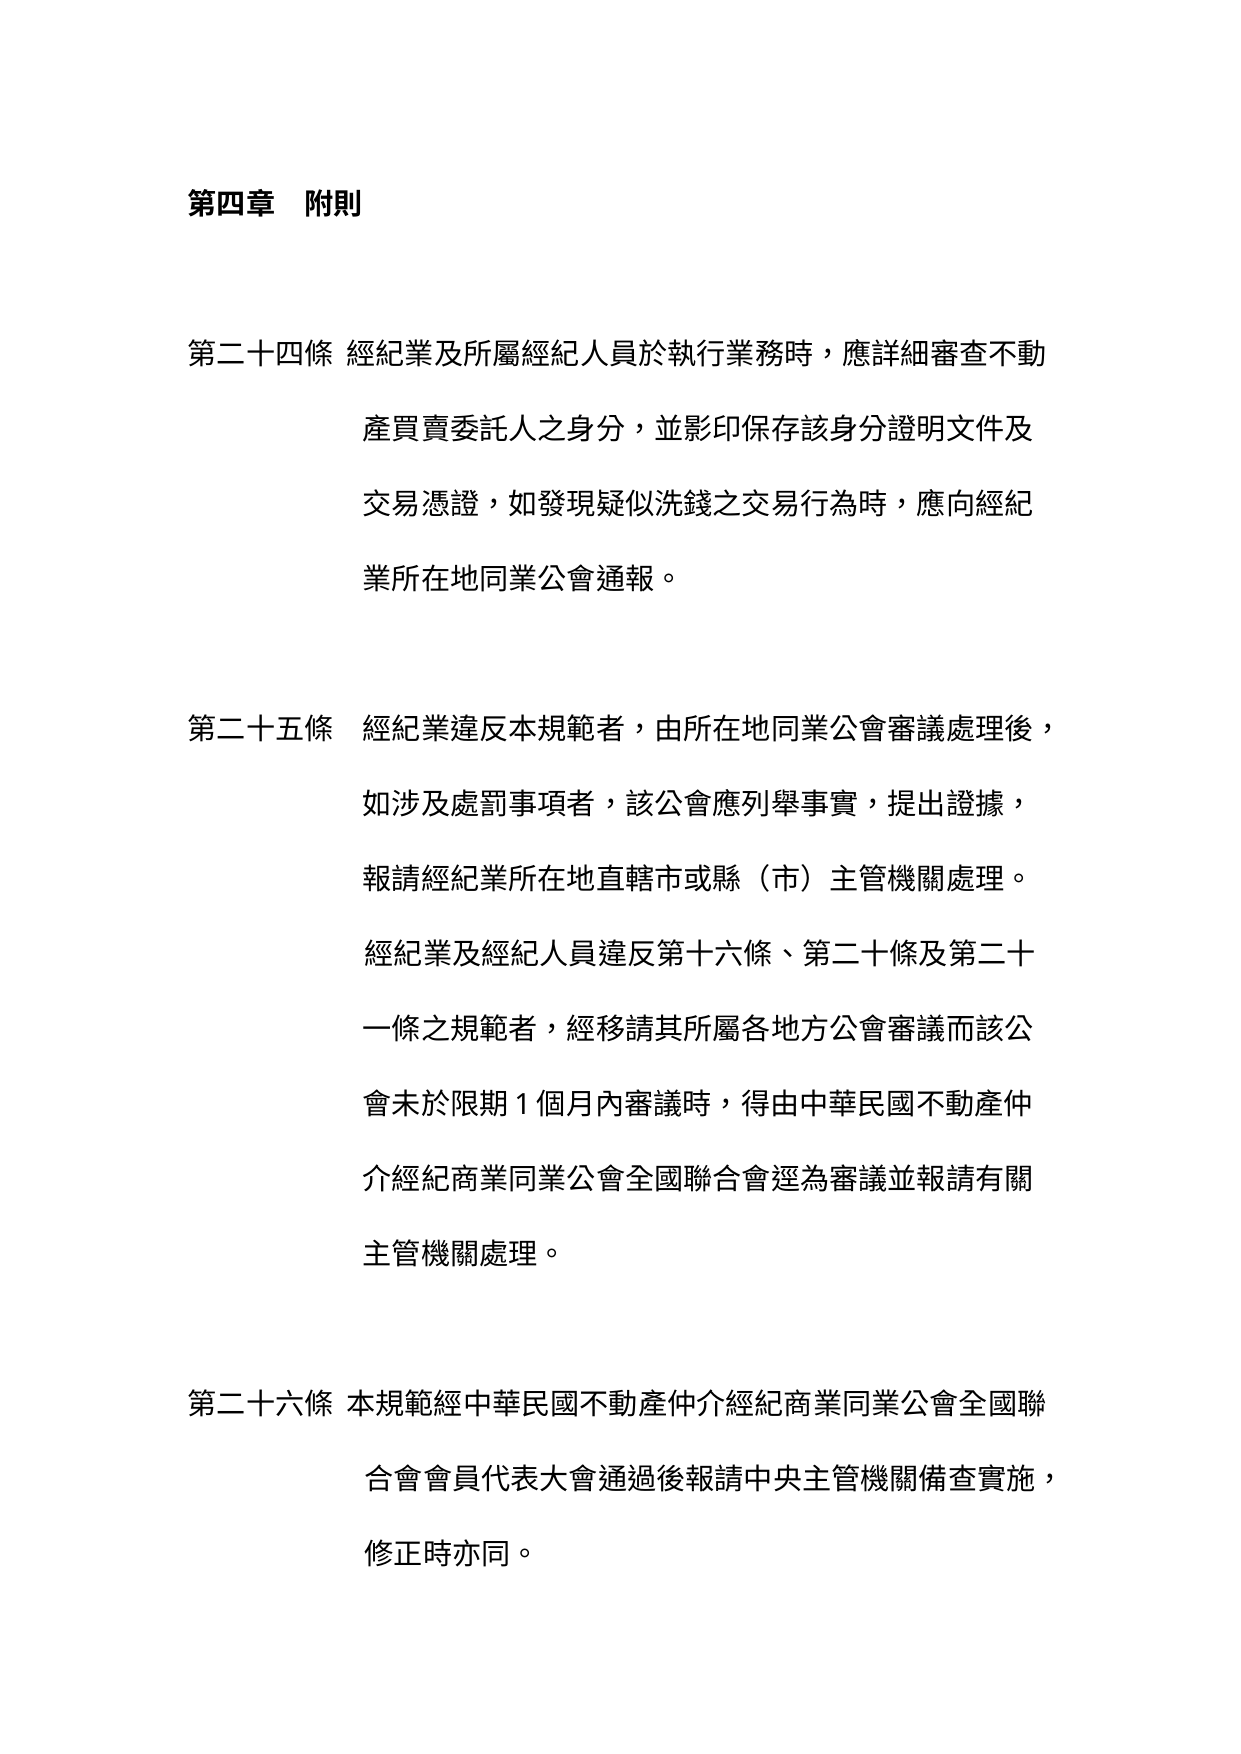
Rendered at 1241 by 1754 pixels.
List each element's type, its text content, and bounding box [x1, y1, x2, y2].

text 經紀業及經紀人員違反第十六條、第二十條及第二十一條之規範者，經移請其所屬各地方公會審議而該公會未於限期1個月內審議時，得由中華民國不動產仲介經紀商業同業公會全國聯合會逕為審議並報請有關主管機關處理。 [362, 914, 1053, 1289]
text 第二十四條 經紀業及所屬經紀人員於執行業務時，應詳細審查不動產買賣委託人之身分，並影印保存該身分證明文件及交易憑證，如發現疑似洗錢之交易行為時，應向經紀業所在地同業公會通報。 [187, 314, 1053, 614]
text 第二十五條 經紀業違反本規範者，由所在地同業公會審議處理後，如涉及處罰事項者，該公會應列舉事實，提出證據，報請經紀業所在地直轄市或縣（市）主管機關處理。 [187, 689, 1053, 914]
text 第二十六條 本規範經中華民國不動產仲介經紀商業同業公會全國聯合會會員代表大會通過後報請中央主管機關備查實施，修正時亦同。 [187, 1364, 1053, 1589]
text 第四章 附則 [187, 164, 1053, 239]
